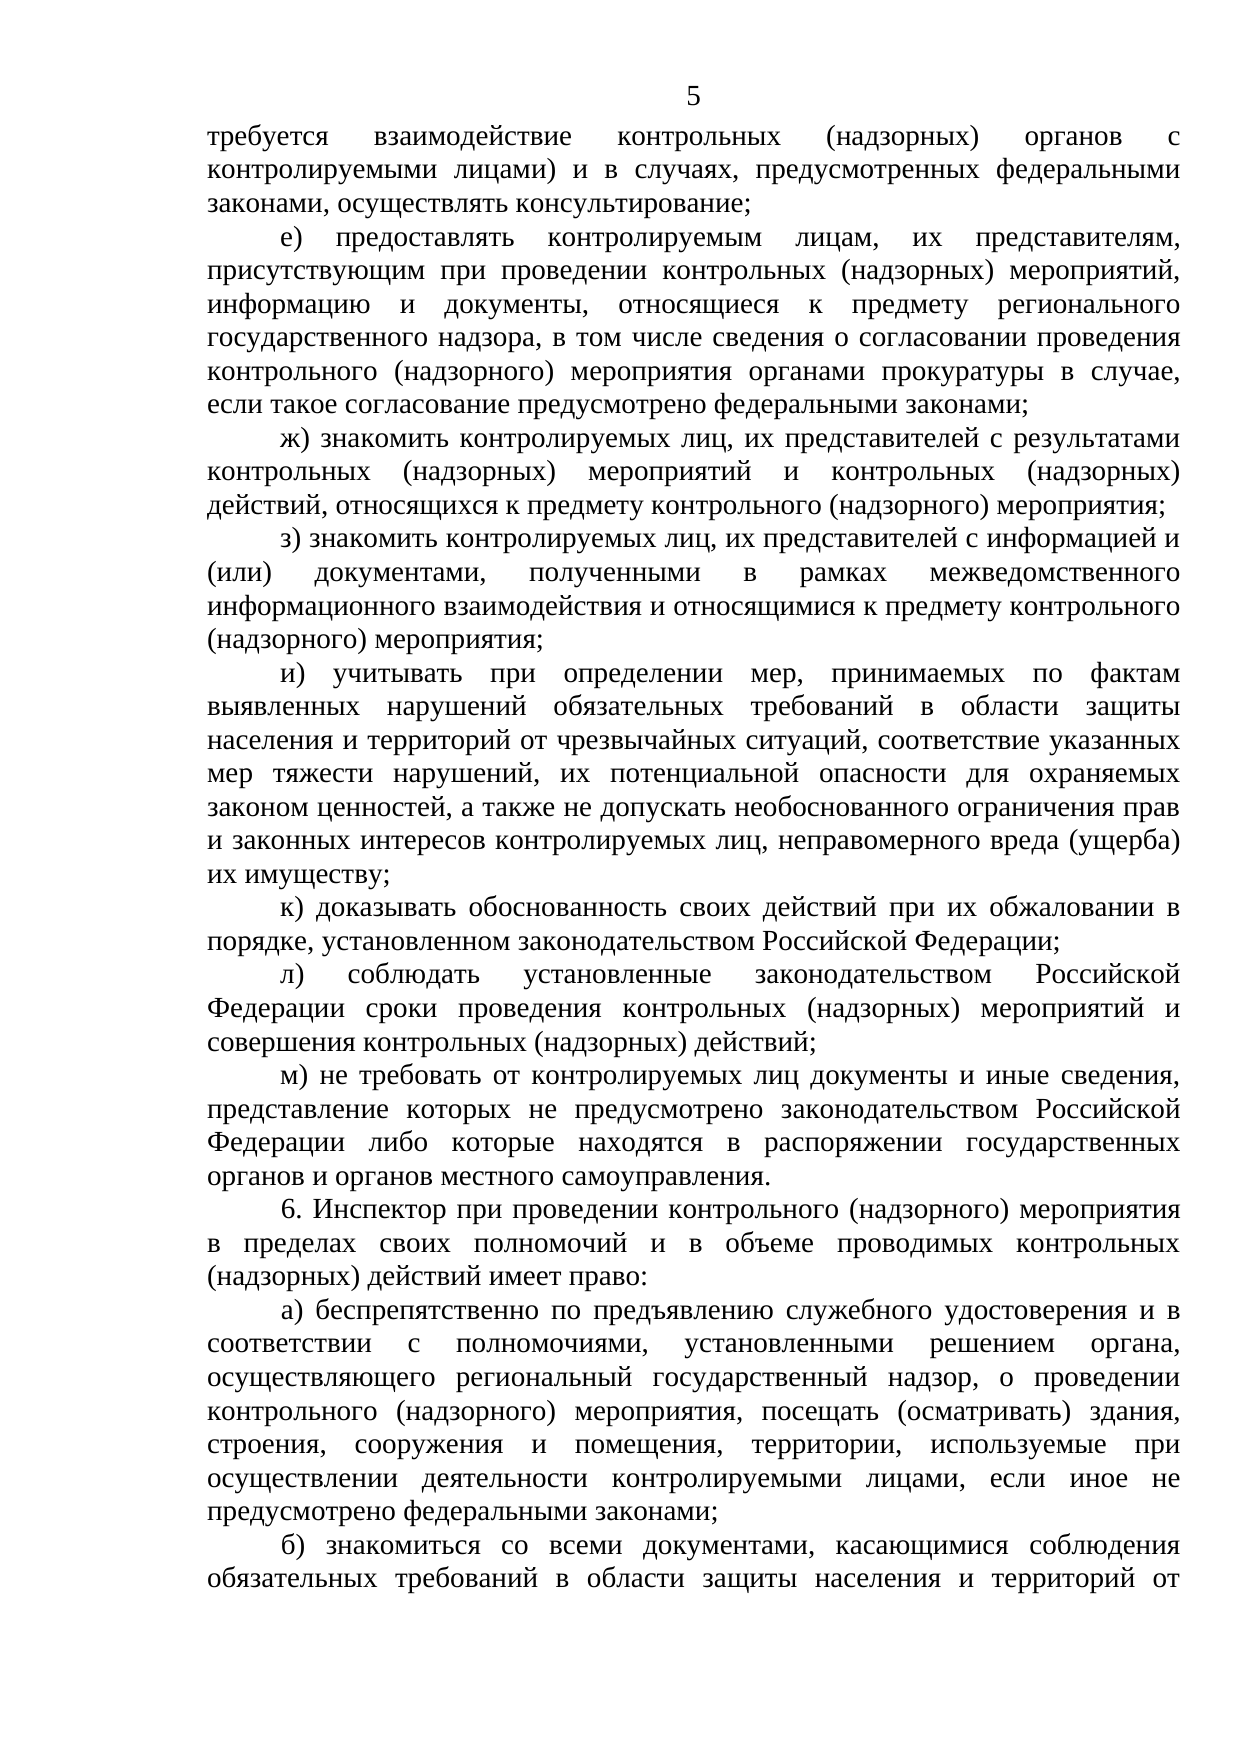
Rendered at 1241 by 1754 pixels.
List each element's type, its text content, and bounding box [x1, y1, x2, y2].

text м) не требовать от контролируемых лиц документы и иные сведения, представление которых не предусмотрено законодательством Российской Федерации либо которые находятся в распоряжении государственных органов и органов местного самоуправления. [207, 1057, 1181, 1191]
text и) учитывать при определении мер, принимаемых по фактам выявленных нарушений обязательных требований в области защиты населения и территорий от чрезвычайных ситуаций, соответствие указанных мер тяжести нарушений, их потенциальной опасности для охраняемых законом ценностей, а также не допускать необоснованного ограничения прав и законных интересов контролируемых лиц, неправомерного вреда (ущерба) их имуществу; [207, 655, 1181, 889]
text ж) знакомить контролируемых лиц, их представителей с результатами контрольных (надзорных) мероприятий и контрольных (надзорных) действий, относящихся к предмету контрольного (надзорного) мероприятия; [207, 420, 1181, 521]
text е) предоставлять контролируемым лицам, их представителям, присутствующим при проведении контрольных (надзорных) мероприятий, информацию и документы, относящиеся к предмету регионального государственного надзора, в том числе сведения о согласовании проведения контрольного (надзорного) мероприятия органами прокуратуры в случае, если такое согласование предусмотрено федеральными законами; [207, 219, 1181, 420]
text з) знакомить контролируемых лиц, их представителей с информацией и (или) документами, полученными в рамках межведомственного информационного взаимодействия и относящимися к предмету контрольного (надзорного) мероприятия; [207, 521, 1181, 655]
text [207, 118, 1181, 219]
text к) доказывать обоснованность своих действий при их обжаловании в порядке, установленном законодательством Российской Федерации; [207, 889, 1181, 957]
text а) беспрепятственно по предъявлению служебного удостоверения и в соответствии с полномочиями, установленными решением органа, осуществляющего региональный государственный надзор, о проведении контрольного (надзорного) мероприятия, посещать (осматривать) здания, строения, сооружения и помещения, территории, используемые при осуществлении деятельности контролируемыми лицами, если иное не предусмотрено федеральными законами; [207, 1292, 1181, 1527]
text л) соблюдать установленные законодательством Российской Федерации сроки проведения контрольных (надзорных) мероприятий и совершения контрольных (надзорных) действий; [207, 957, 1181, 1057]
text 6. Инспектор при проведении контрольного (надзорного) мероприятия в пределах своих полномочий и в объеме проводимых контрольных (надзорных) действий имеет право: [207, 1191, 1181, 1292]
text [207, 1527, 1181, 1594]
